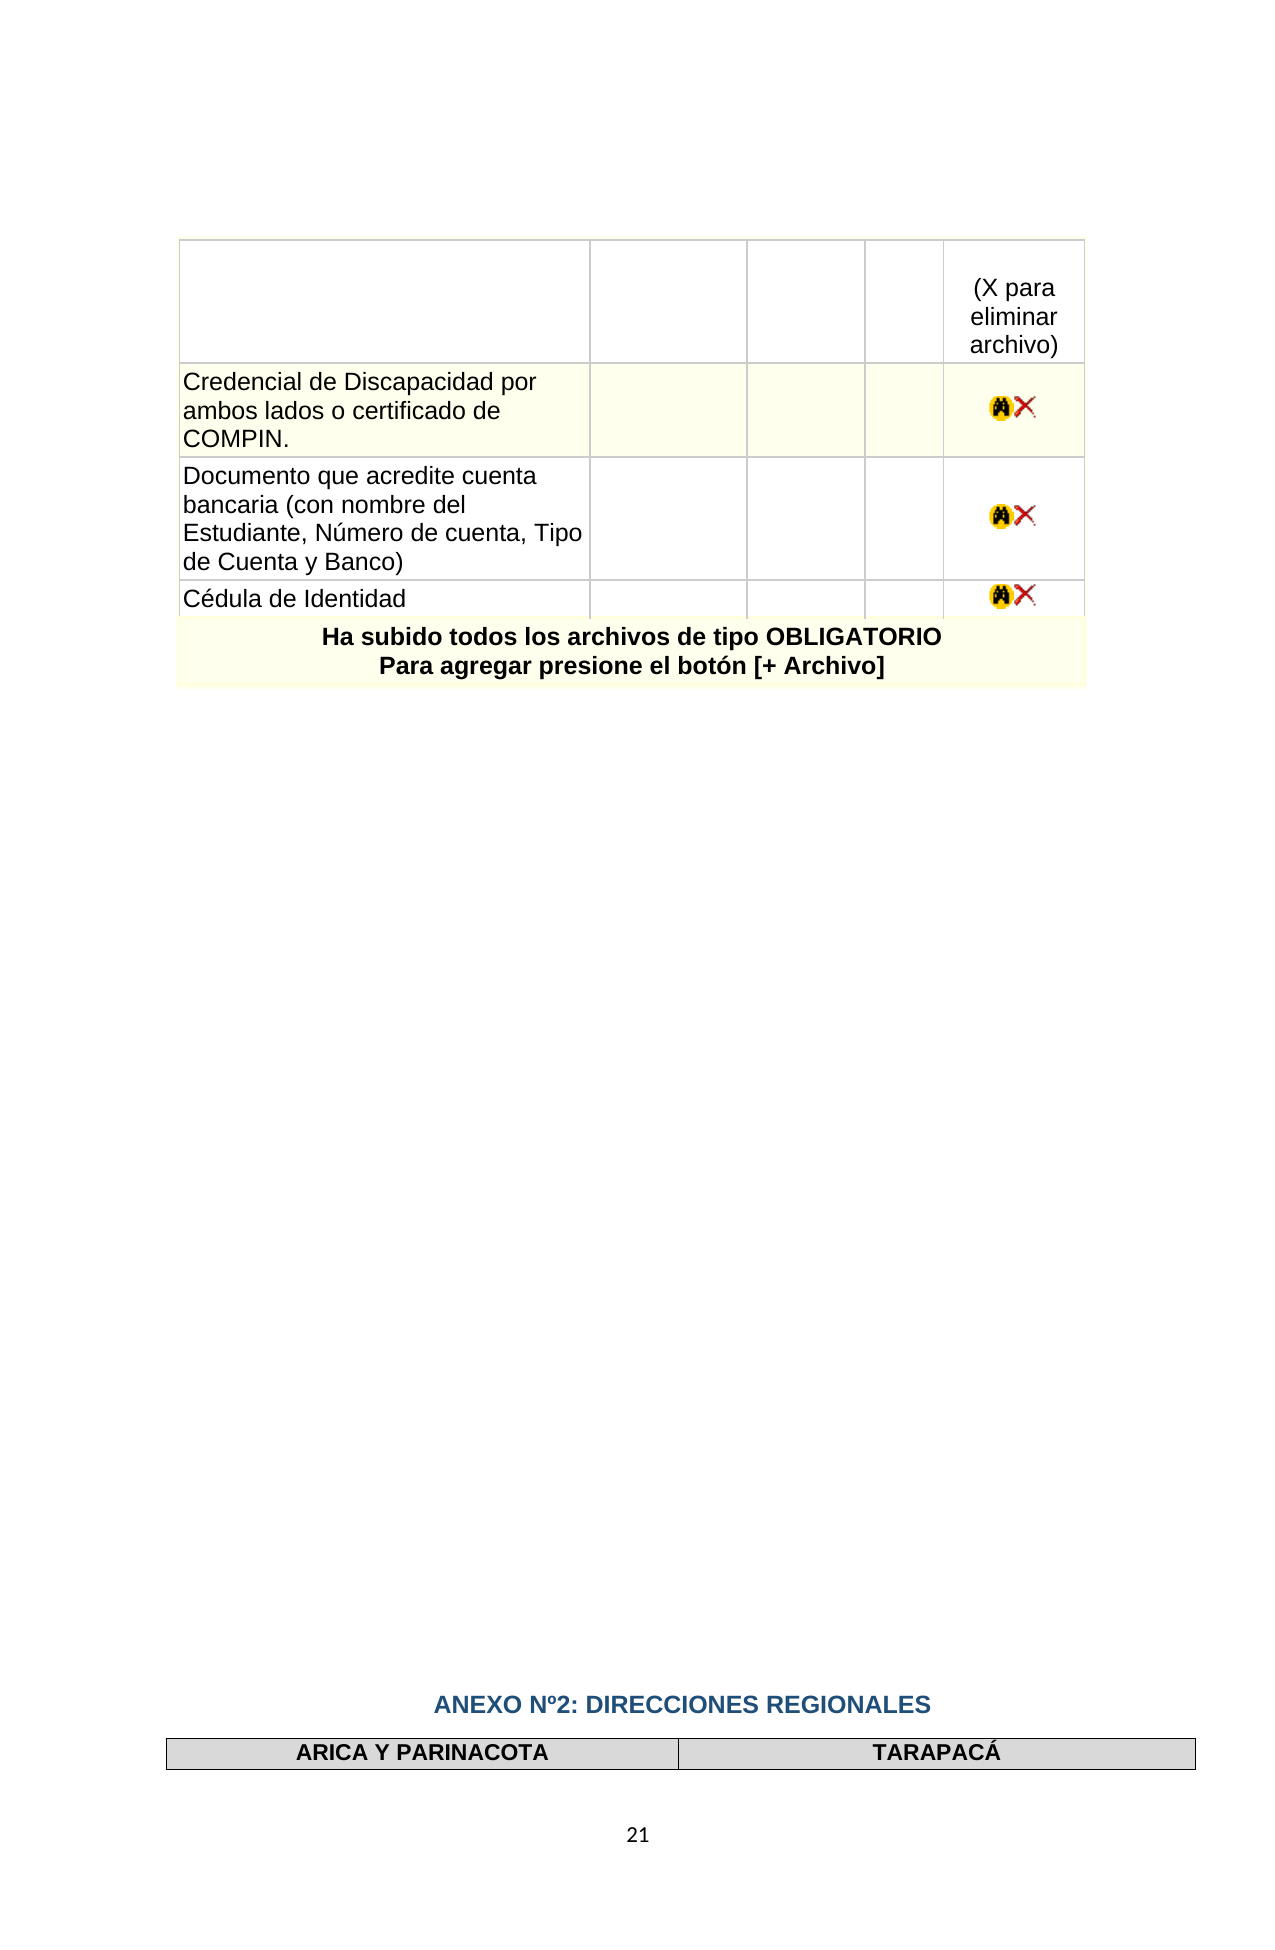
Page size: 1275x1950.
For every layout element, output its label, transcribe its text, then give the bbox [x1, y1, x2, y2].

picture [989, 584, 1039, 609]
picture [989, 504, 1039, 529]
table_header TARAPACÁ [679, 1739, 1195, 1769]
table_header ARICA Y PARINACOTA [167, 1739, 678, 1769]
text ANEXO Nº2: DIRECCIONES REGIONALES [177, 1690, 1098, 1719]
table_header [176, 236, 1087, 689]
picture [989, 396, 1039, 421]
